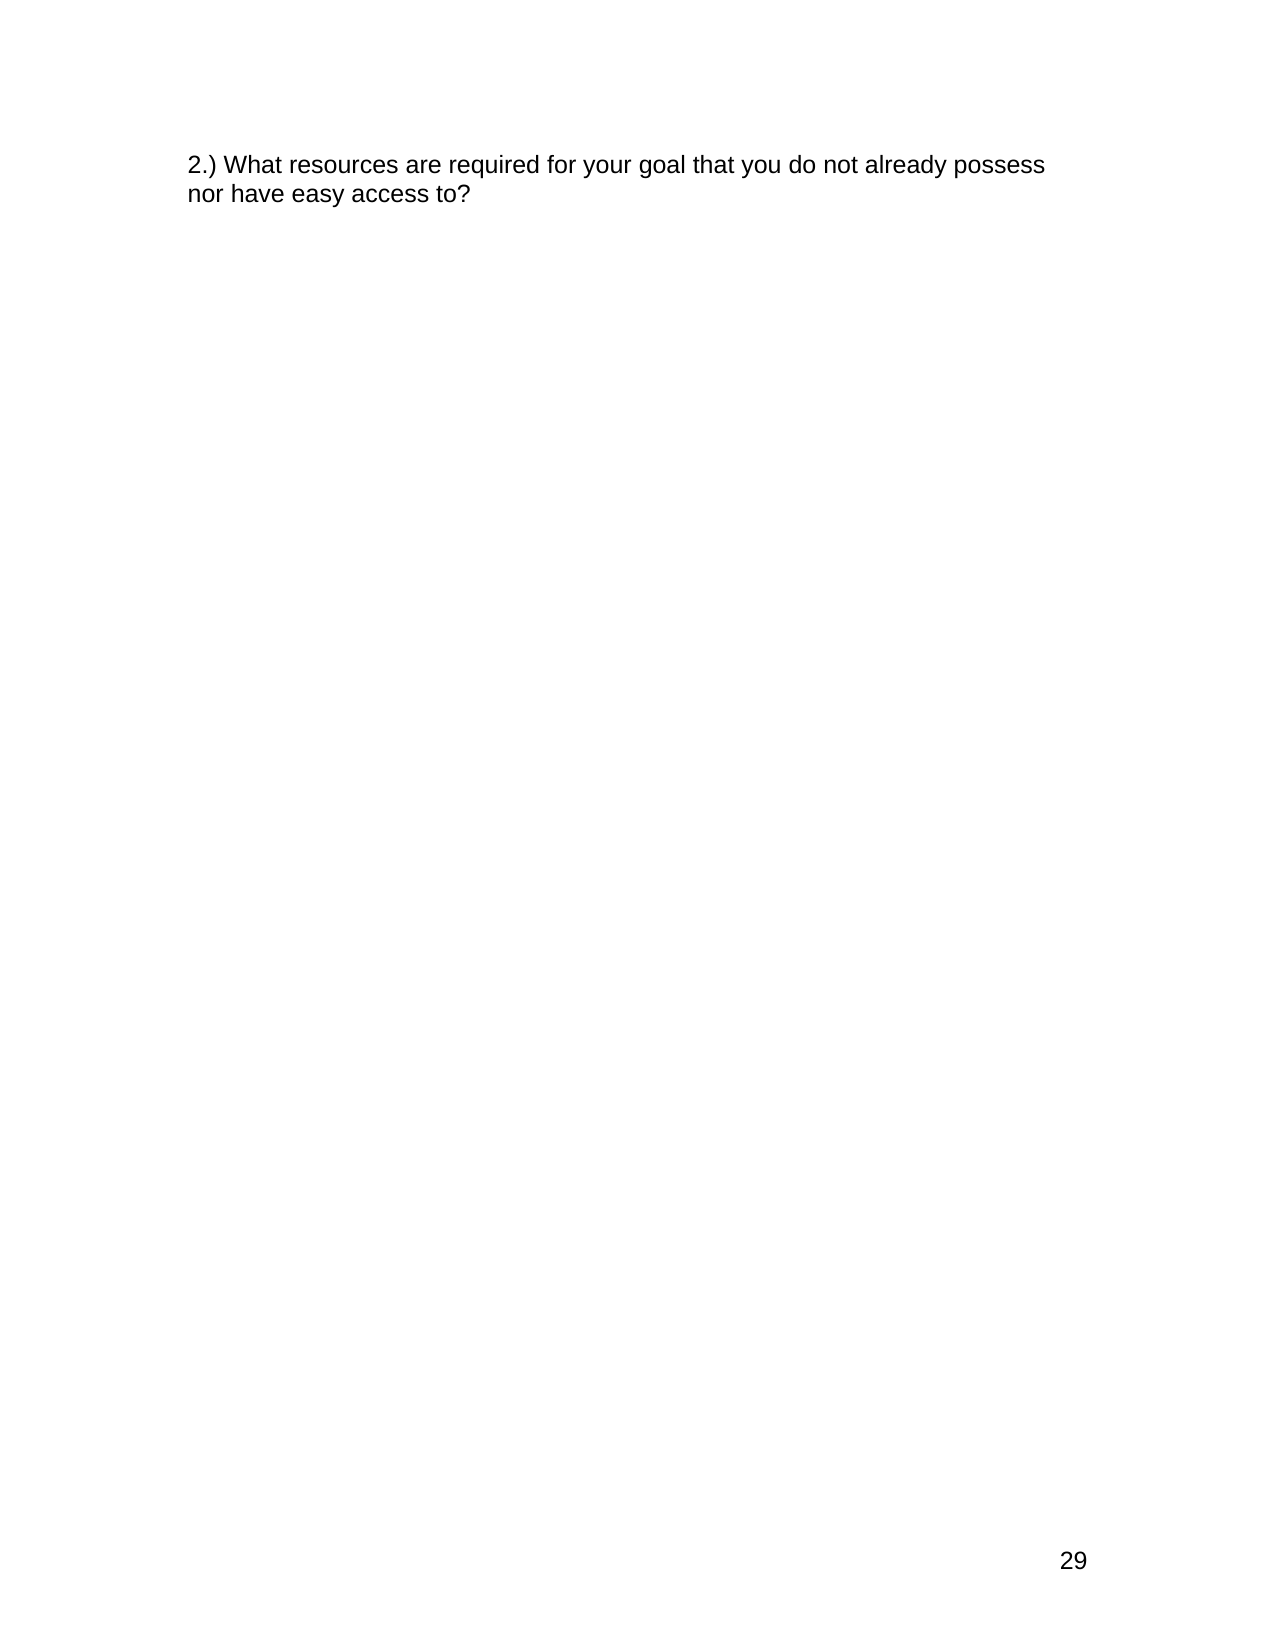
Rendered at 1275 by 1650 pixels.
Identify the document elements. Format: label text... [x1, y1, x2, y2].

text 2.) What resources are required for your goal that you do not already possess nor have easy access to? [187, 150, 1087, 207]
